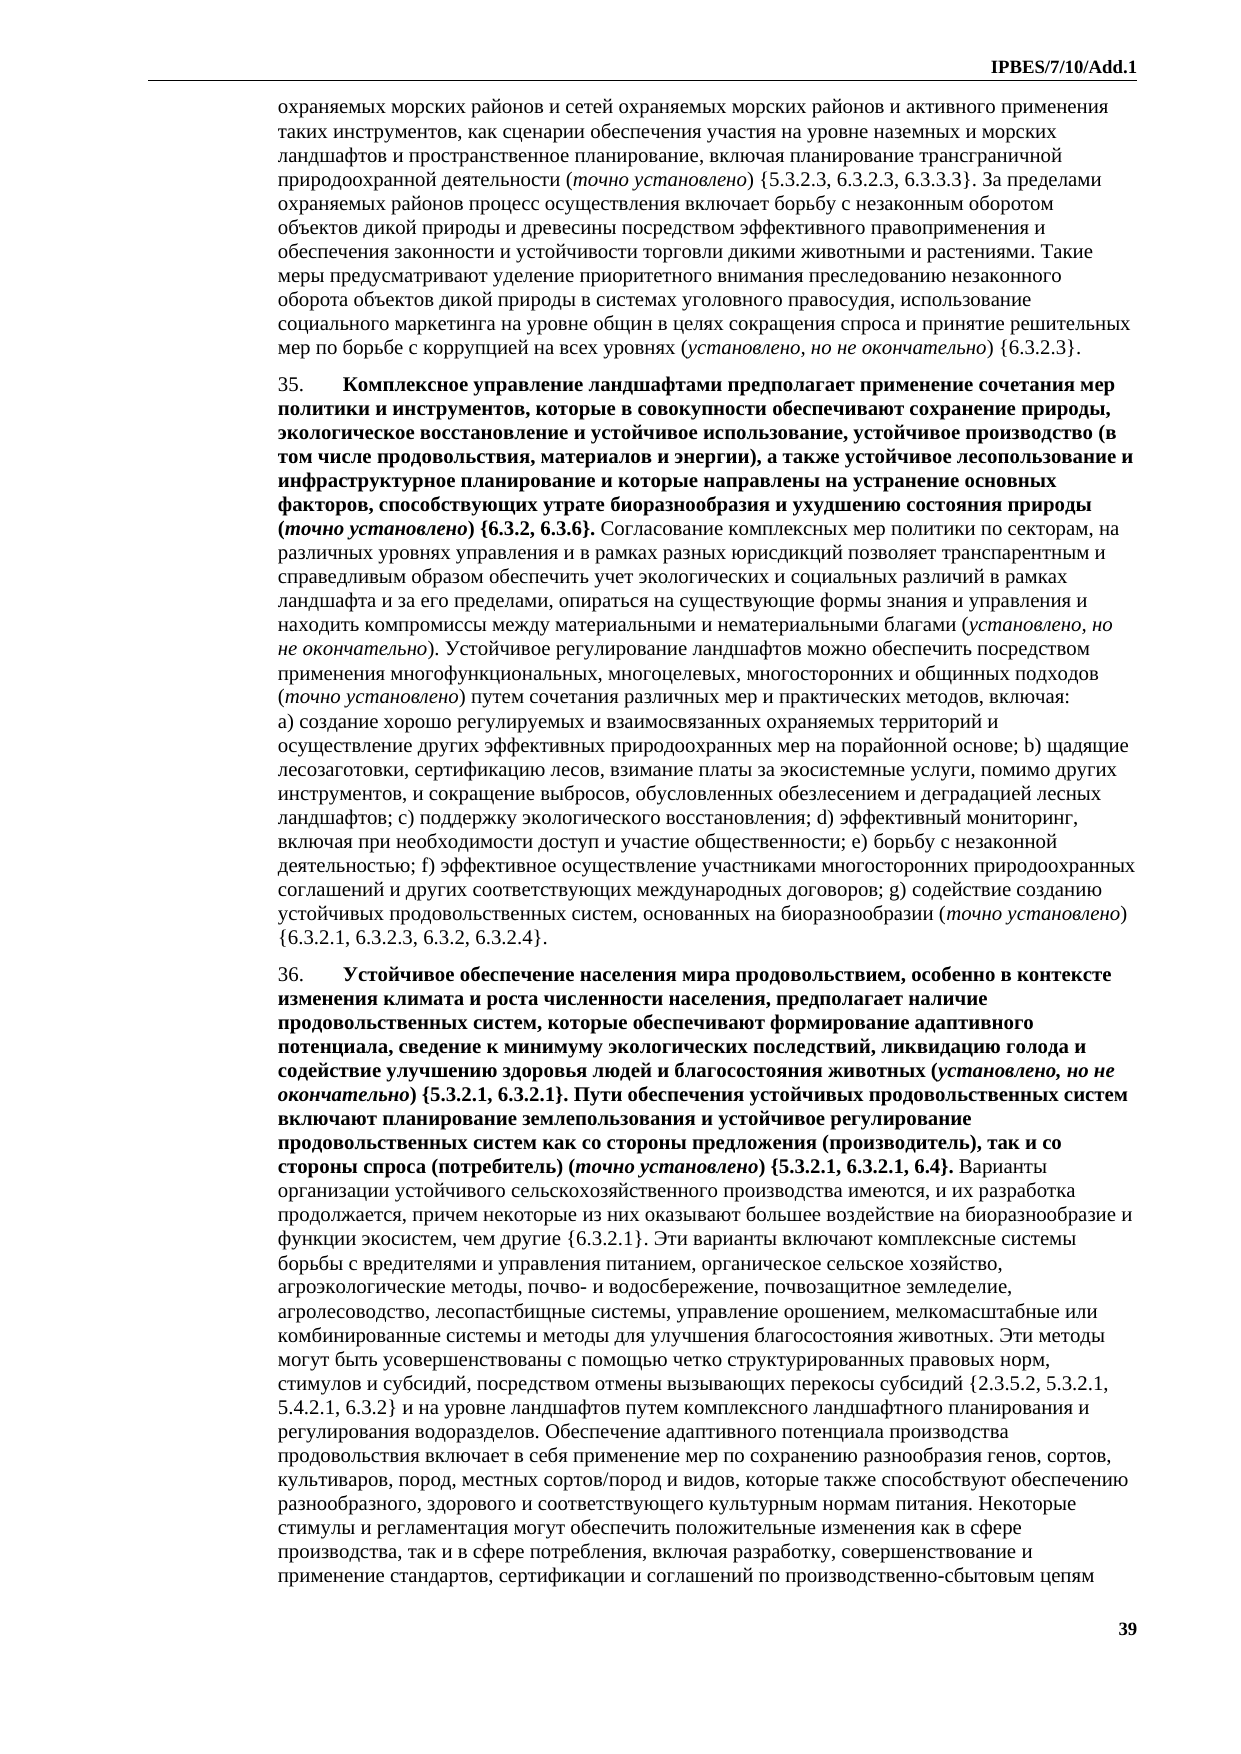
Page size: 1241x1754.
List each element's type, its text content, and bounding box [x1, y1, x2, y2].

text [278, 962, 1137, 1587]
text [278, 94, 1137, 359]
text 35. Комплексное управление ландшафтами предполагает применение сочетания мер политики и инструментов, которые в совокупности обеспечивают сохранение природы, экологическое восстановление и устойчивое использование, устойчивое производство (в том числе продовольствия, материалов и энергии), а также устойчивое лесопользование и инфраструктурное планирование и которые направлены на устранение основных факторов, способствующих утрате биоразнообразия и ухудшению состояния природы (точно установлено) {6.3.2, 6.3.6}. Согласование комплексных мер политики по секторам, на различных уровнях управления и в рамках разных юрисдикций позволяет транспарентным и справедливым образом обеспечить учет экологических и социальных различий в рамках ландшафта и за его пределами, опираться на существующие формы знания и управления и находить компромиссы между материальными и нематериальными благами (установлено, но не окончательно). Устойчивое регулирование ландшафтов можно обеспечить посредством применения многофункциональных, многоцелевых, многосторонних и общинных подходов (точно установлено) путем сочетания различных мер и практических методов, включая: a) создание хорошо регулируемых и взаимосвязанных охраняемых территорий и осуществление других эффективных природоохранных мер на порайонной основе; b) щадящие лесозаготовки, сертификацию лесов, взимание платы за экосистемные услуги, помимо других инструментов, и сокращение выбросов, обусловленных обезлесением и деградацией лесных ландшафтов; c) поддержку экологического восстановления; d) эффективный мониторинг, включая при необходимости доступ и участие общественности; e) борьбу с незаконной деятельностью; f) эффективное осуществление участниками многосторонних природоохранных соглашений и других соответствующих международных договоров; g) содействие созданию устойчивых продовольственных систем, основанных на биоразнообразии (точно установлено) {6.3.2.1, 6.3.2.3, 6.3.2, 6.3.2.4}. [278, 372, 1137, 949]
